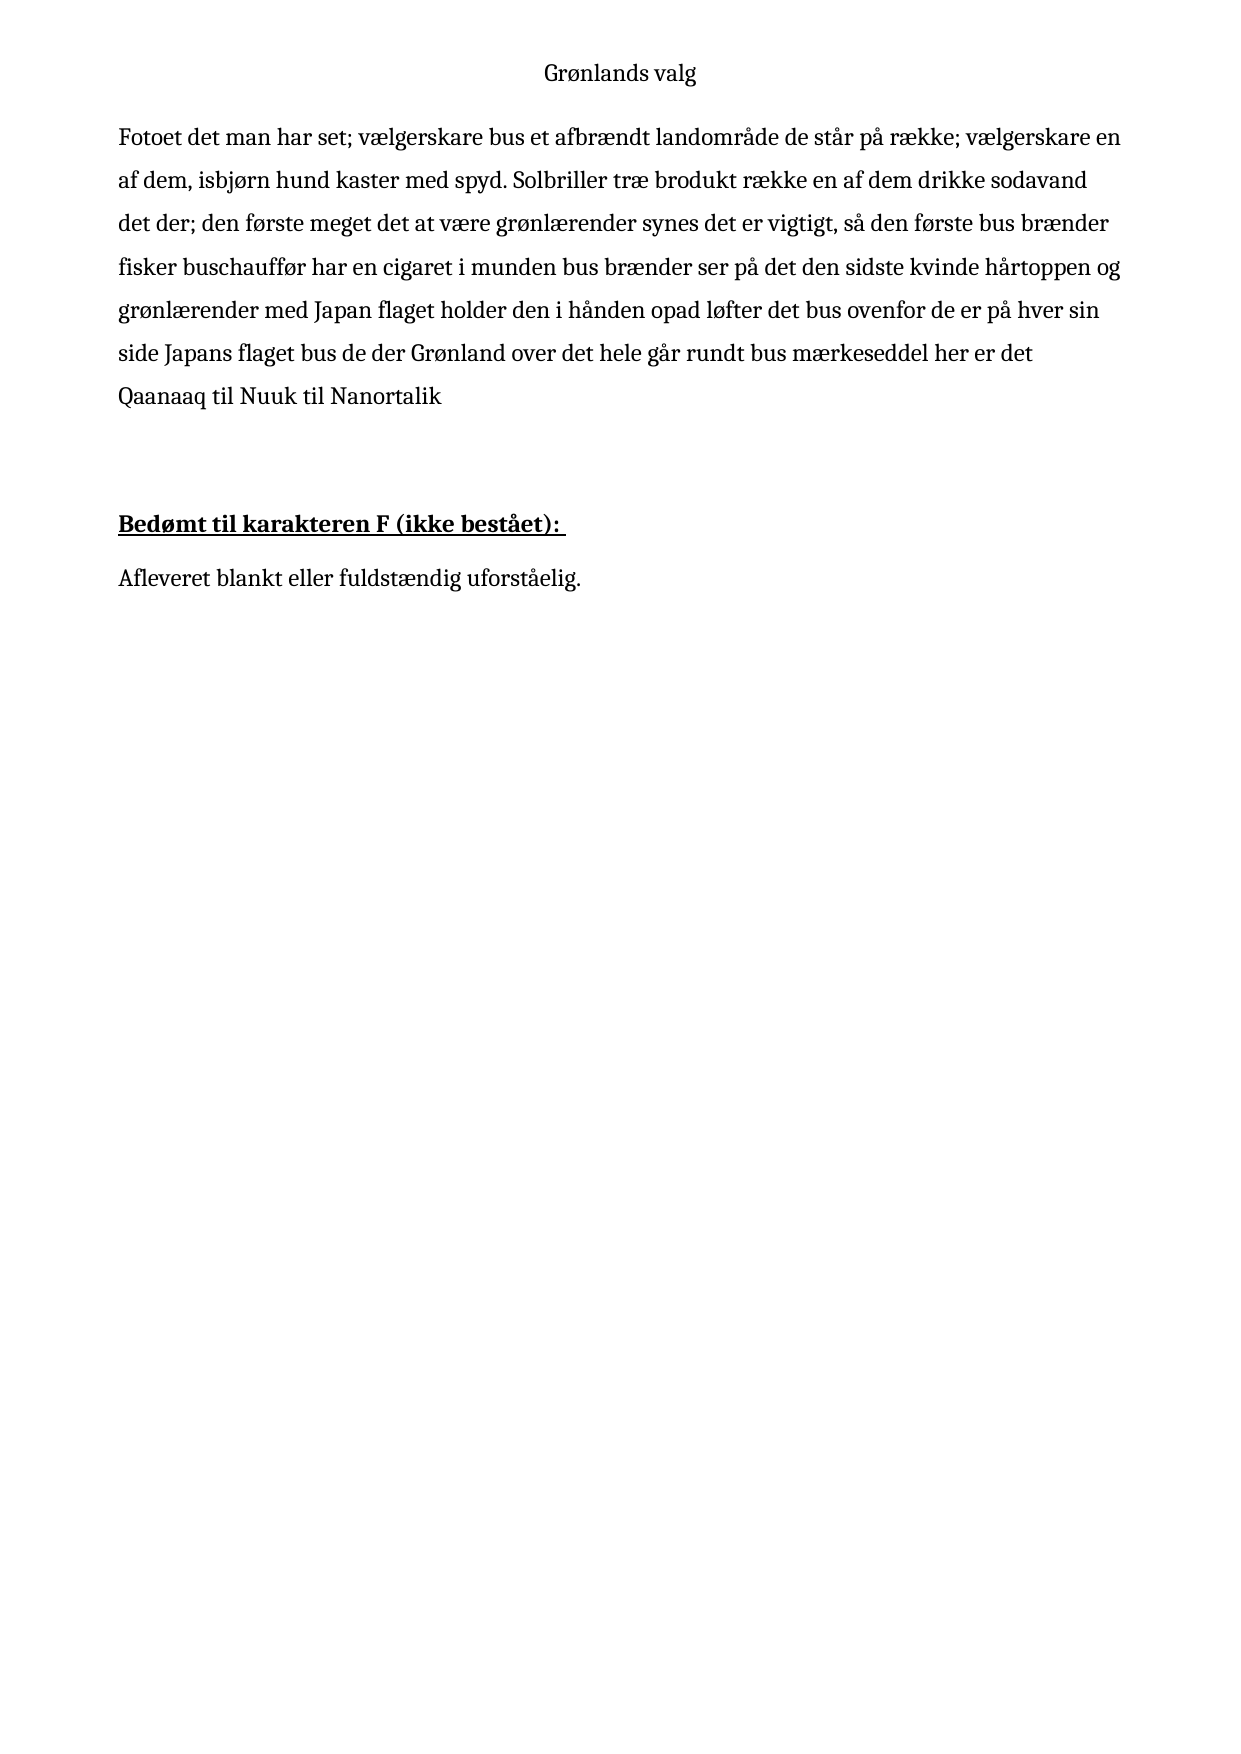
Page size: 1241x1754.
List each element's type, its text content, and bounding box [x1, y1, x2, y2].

text Fotoet det man har set; vælgerskare bus et afbrændt landområde de står på række; vælgerskare en af dem, isbjørn hund kaster med spyd. Solbriller træ brodukt række en af dem drikke sodavand det der; den første meget det at være grønlærender synes det er vigtigt, så den første bus brænder fisker buschauffør har en cigaret i munden bus brænder ser på det den sidste kvinde hårtoppen og grønlærender med Japan flaget holder den i hånden opad løfter det bus ovenfor de er på hver sin side Japans flaget bus de der Grønland over det hele går rundt bus mærkeseddel her er det Qaanaaq til Nuuk til Nanortalik [118, 123, 1122, 411]
text Grønlands valg [118, 59, 1122, 88]
text Bedømt til karakteren F (ikke bestået): [118, 510, 1122, 538]
text Afleveret blankt eller fuldstændig uforståelig. [118, 563, 1122, 592]
